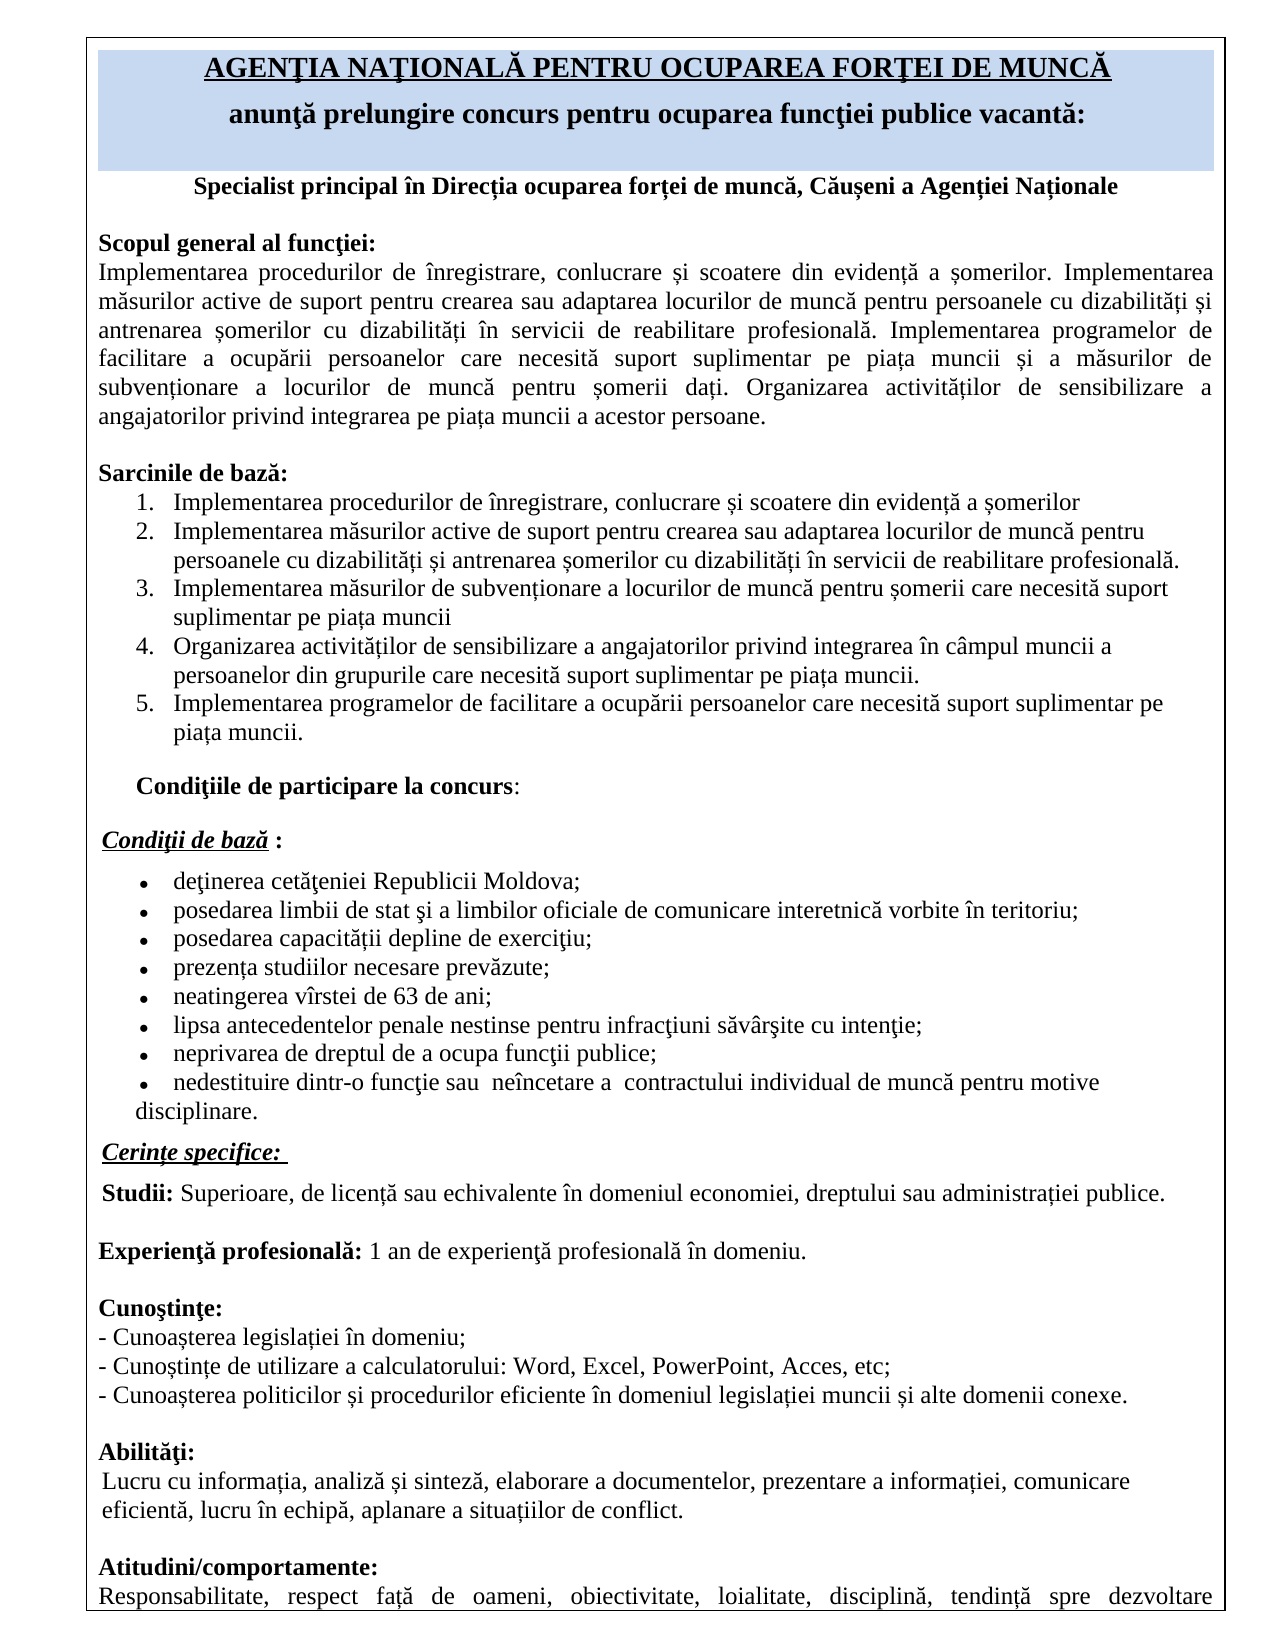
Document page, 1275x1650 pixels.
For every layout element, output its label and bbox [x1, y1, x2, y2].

table_header [87, 38, 1224, 1610]
